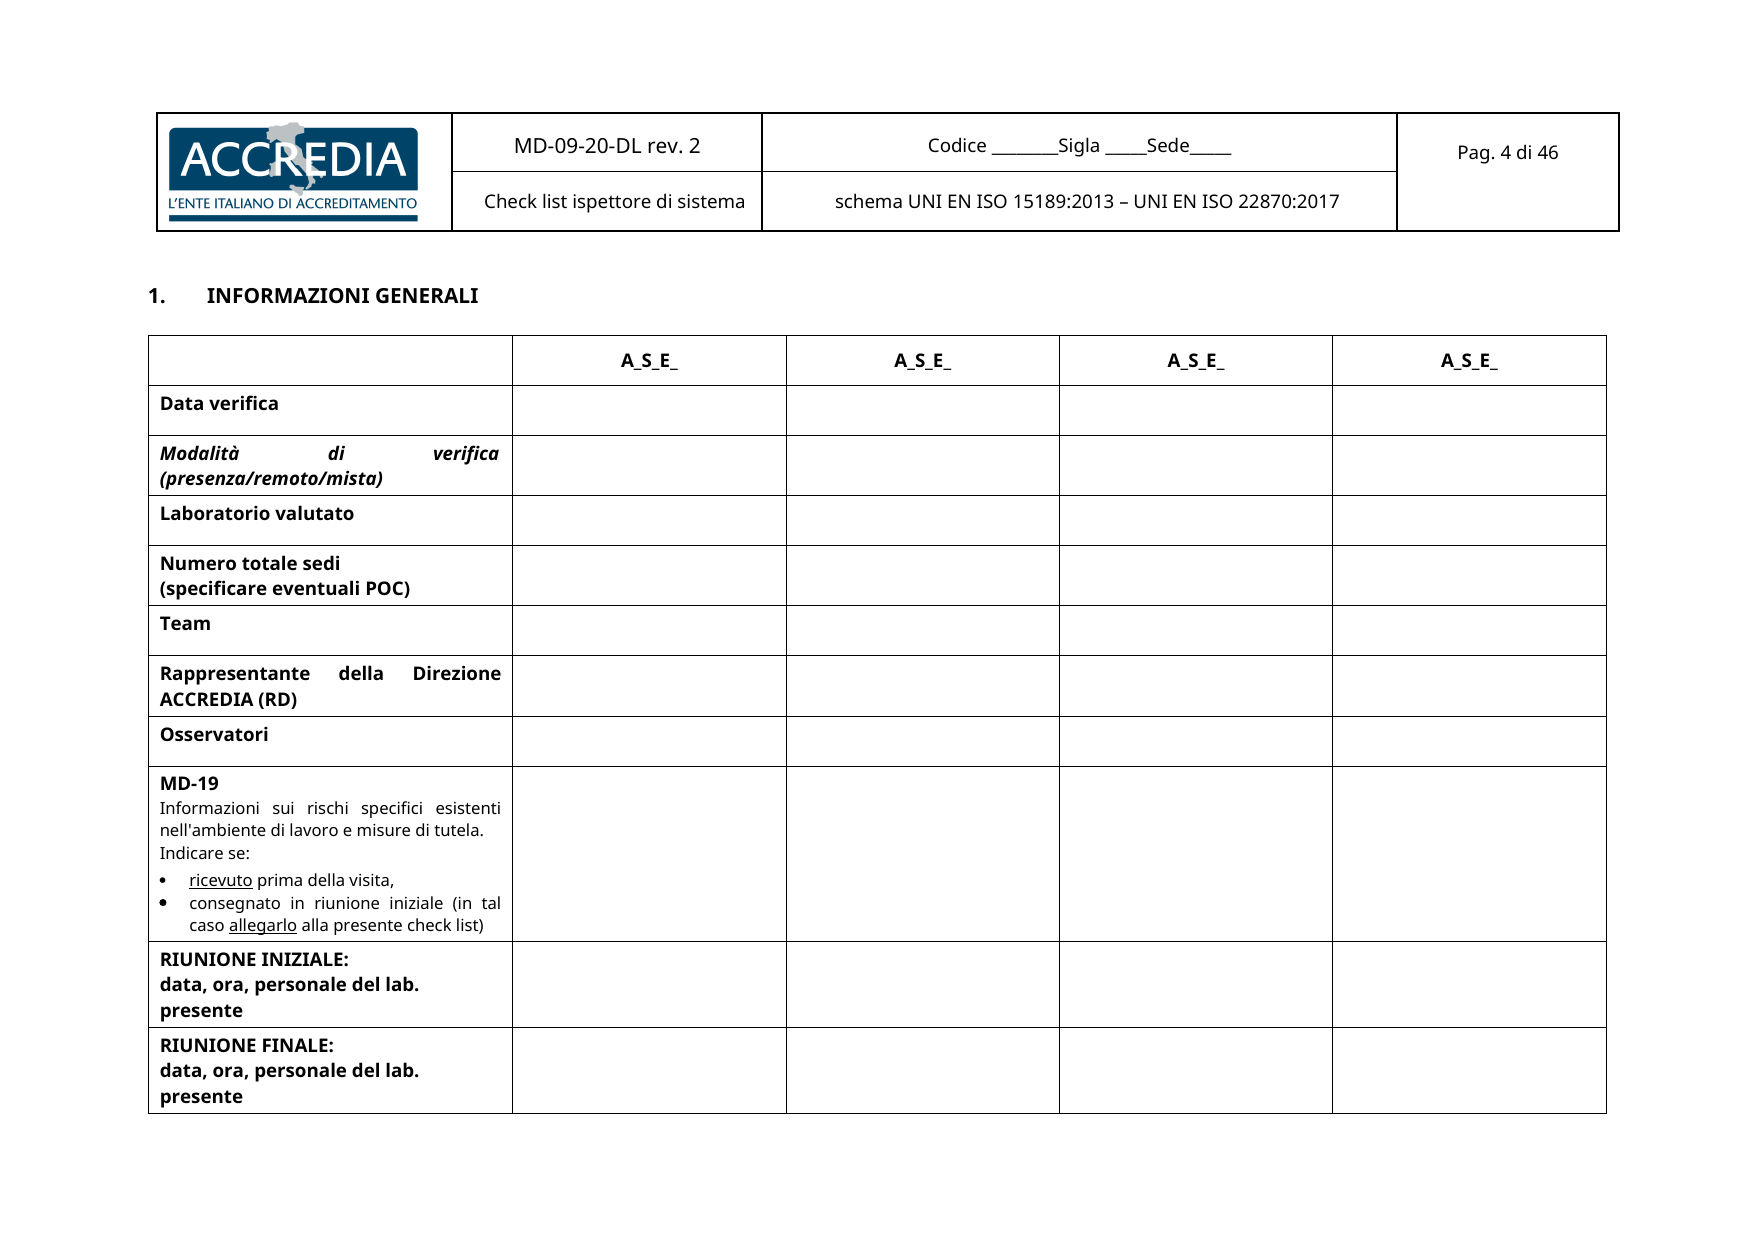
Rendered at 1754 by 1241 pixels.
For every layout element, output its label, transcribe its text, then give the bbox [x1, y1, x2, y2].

table_cell [787, 436, 1059, 495]
table_cell [513, 1028, 786, 1113]
table_cell [787, 546, 1059, 605]
table_cell [787, 717, 1059, 766]
table_cell Team [149, 606, 512, 655]
table_header A_S_E_ [787, 336, 1059, 385]
table_cell Modalità di verifica (presenza/remoto/mista) [149, 436, 512, 495]
table_cell [1333, 436, 1606, 495]
table_cell [787, 767, 1059, 941]
table_cell [513, 656, 786, 716]
table_cell [787, 942, 1059, 1027]
table_cell [787, 386, 1059, 434]
table_cell [1060, 436, 1332, 495]
table_cell Laboratorio valutato [149, 496, 512, 545]
table_header A_S_E_ [513, 336, 786, 385]
table_cell [1060, 656, 1332, 716]
table_cell [513, 606, 786, 655]
table_cell [513, 496, 786, 545]
table_cell [513, 436, 786, 495]
table_cell Data verifica [149, 386, 512, 434]
table_cell RIUNIONE INIZIALE: data, ora, personale del lab. presente [149, 942, 512, 1027]
table_cell RIUNIONE FINALE: data, ora, personale del lab. presente [149, 1028, 512, 1113]
table_cell [513, 546, 786, 605]
table_header A_S_E_ [1060, 336, 1332, 385]
table_cell [1333, 496, 1606, 545]
table_cell [1333, 606, 1606, 655]
table_cell [1060, 717, 1332, 766]
table_cell [787, 656, 1059, 716]
table_cell [513, 942, 786, 1027]
table_cell [1060, 767, 1332, 941]
table_cell [1060, 606, 1332, 655]
table_cell [1333, 656, 1606, 716]
table_cell Rappresentante della Direzione ACCREDIA (RD) [149, 656, 512, 716]
table_cell MD-19 Informazioni sui rischi specifici esistenti nell'ambiente di lavoro e misure di tutela. Indicare se: ricevuto prima della visita, consegnato in riunione iniziale (in tal caso allegarlo alla presente check list) [149, 767, 512, 941]
table_cell [1060, 1028, 1332, 1113]
table_cell [1333, 767, 1606, 941]
table_cell Numero totale sedi (specificare eventuali POC) [149, 546, 512, 605]
table_cell [513, 717, 786, 766]
table_cell [1060, 496, 1332, 545]
table_header [149, 336, 512, 385]
table_header A_S_E_ [1333, 336, 1606, 385]
table_cell [787, 1028, 1059, 1113]
table_cell [787, 606, 1059, 655]
table_cell [1060, 546, 1332, 605]
table_cell [1333, 1028, 1606, 1113]
table_cell [1333, 546, 1606, 605]
table_cell [1333, 942, 1606, 1027]
table_cell [1333, 386, 1606, 434]
table_cell [1333, 717, 1606, 766]
table_cell [787, 496, 1059, 545]
subtitle INFORMAZIONI GENERALI [148, 281, 1606, 309]
table_cell [1060, 386, 1332, 434]
table_cell [513, 767, 786, 941]
table_cell [1060, 942, 1332, 1027]
picture [159, 118, 434, 230]
table_cell [513, 386, 786, 434]
table_cell Osservatori [149, 717, 512, 766]
